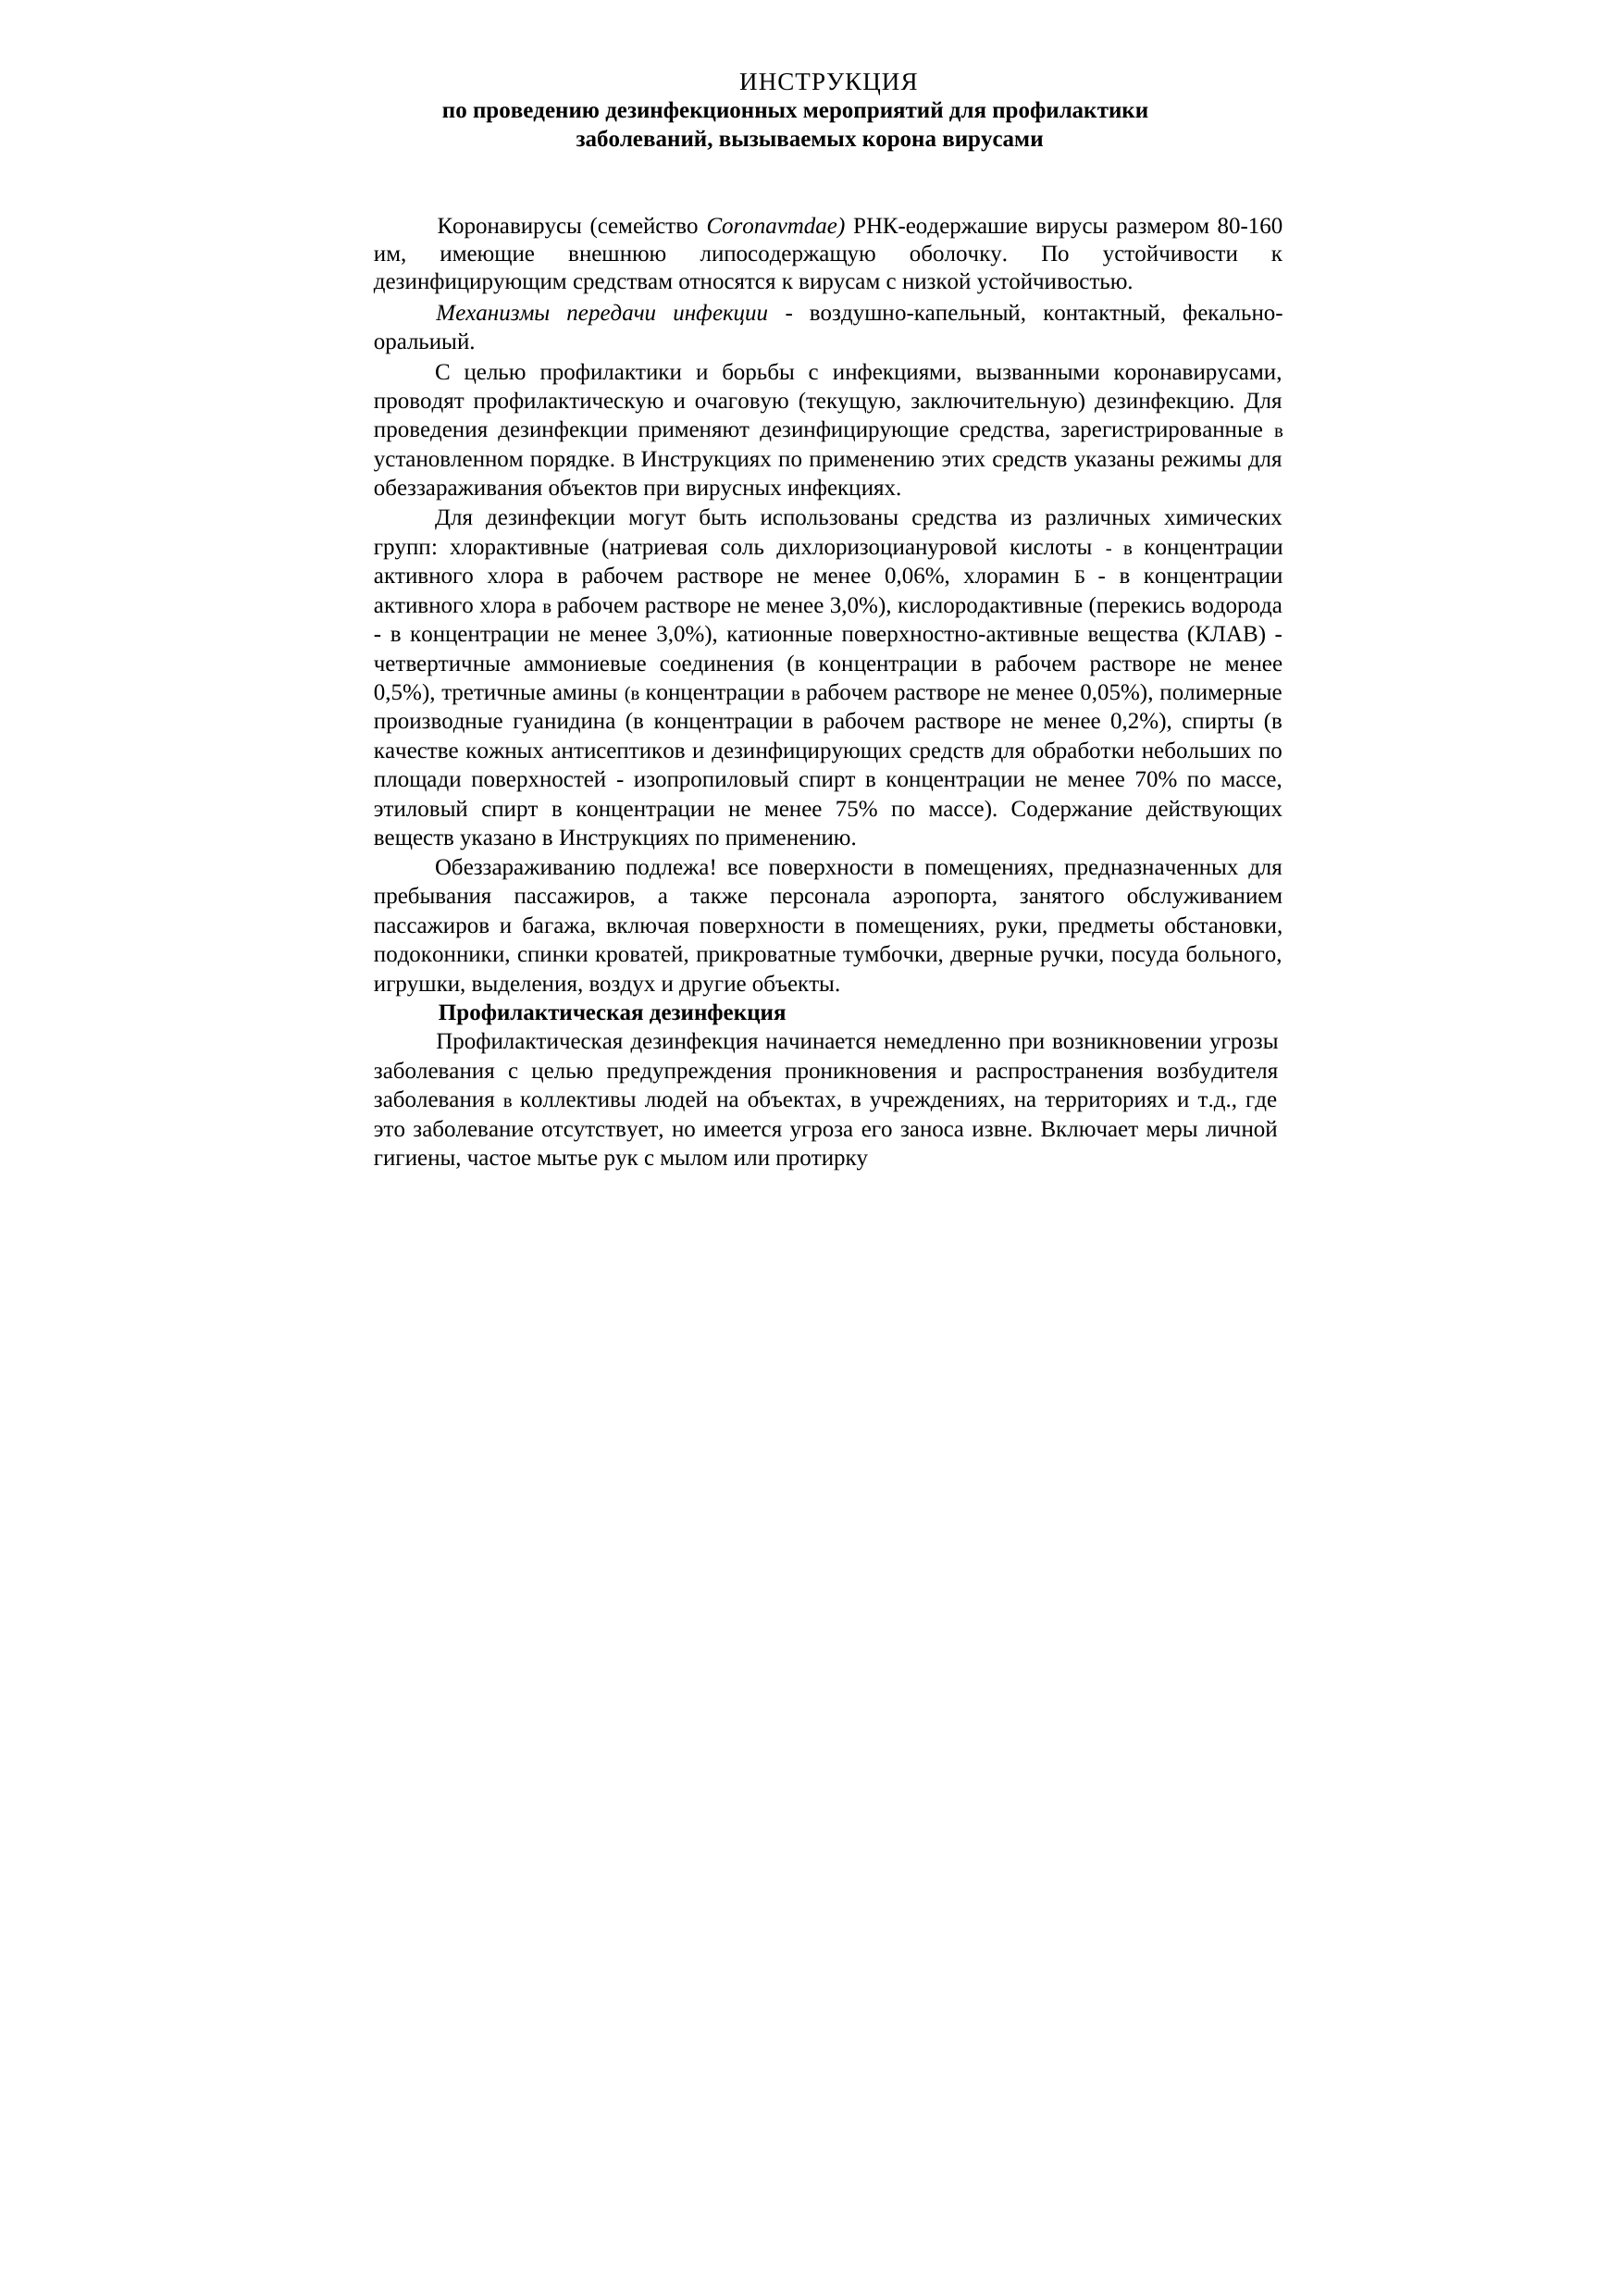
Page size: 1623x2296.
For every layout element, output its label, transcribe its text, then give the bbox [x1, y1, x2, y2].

text Механизмы передачи инфекции - воздушно-капельный, контактный, фекально-оральиый. [374, 297, 1283, 355]
text по проведению дезинфекционных мероприятий для профилактики заболеваний, вызываемых корона вирусами [442, 95, 1283, 153]
text Профилактическая дезинфекция [439, 997, 1283, 1026]
text ИНСТРУКЦИЯ [374, 67, 1283, 95]
text Обеззараживанию подлежа! все поверхности в помещениях, предназначенных для пребывания пассажиров, а также персонала аэропорта, занятого обслуживанием пассажиров и багажа, включая поверхности в помещениях, руки, предметы обстановки, подоконники, спинки кроватей, прикроватные тумбочки, дверные ручки, посуда больного, игрушки, выделения, воздух и другие объекты. [374, 851, 1283, 997]
text Для дезинфекции могут быть использованы средства из различных химических групп: хлорактивные (натриевая соль дихлоризоциануровой кислоты - в концентрации активного хлора в рабочем растворе не менее 0,06%, хлорамин Б - в концентрации активного хлора в рабочем растворе не менее 3,0%), кислородактивные (перекись водорода - в концентрации не менее 3,0%), катионные поверхностно-активные вещества (КЛАВ) - четвертичные аммониевые соединения (в концентрации в рабочем растворе не менее 0,5%), третичные амины (в концентрации в рабочем растворе не менее 0,05%), полимерные производные гуанидина (в концентрации в рабочем растворе не менее 0,2%), спирты (в качестве кожных антисептиков и дезинфицирующих средств для обработки небольших по площади поверхностей - изопропиловый спирт в концентрации не менее 70% по массе, этиловый спирт в концентрации не менее 75% по массе). Содержание действующих веществ указано в Инструкциях по применению. [374, 503, 1283, 851]
text Коронавирусы (семейство Coronavmdae) РНК-еодержашие вирусы размером 80-160 им, имеющие внешнюю липосодержащую оболочку. По устойчивости к дезинфицирующим средствам относятся к вирусам с низкой устойчивостью. [374, 212, 1283, 295]
text Профилактическая дезинфекция начинается немедленно при возникновении угрозы заболевания с целью предупреждения проникновения и распространения возбудителя заболевания в коллективы людей на объектах, в учреждениях, на территориях и т.д., где это заболевание отсутствует, но имеется угроза его заноса извне. Включает меры личной гигиены, частое мытье рук с мылом или протирку [374, 1026, 1279, 1172]
text С целью профилактики и борьбы с инфекциями, вызванными коронавирусами, проводят профилактическую и очаговую (текущую, заключительную) дезинфекцию. Для проведения дезинфекции применяют дезинфицирующие средства, зарегистрированные в установленном порядке. В Инструкциях по применению этих средств указаны режимы для обеззараживания объектов при вирусных инфекциях. [374, 356, 1283, 502]
